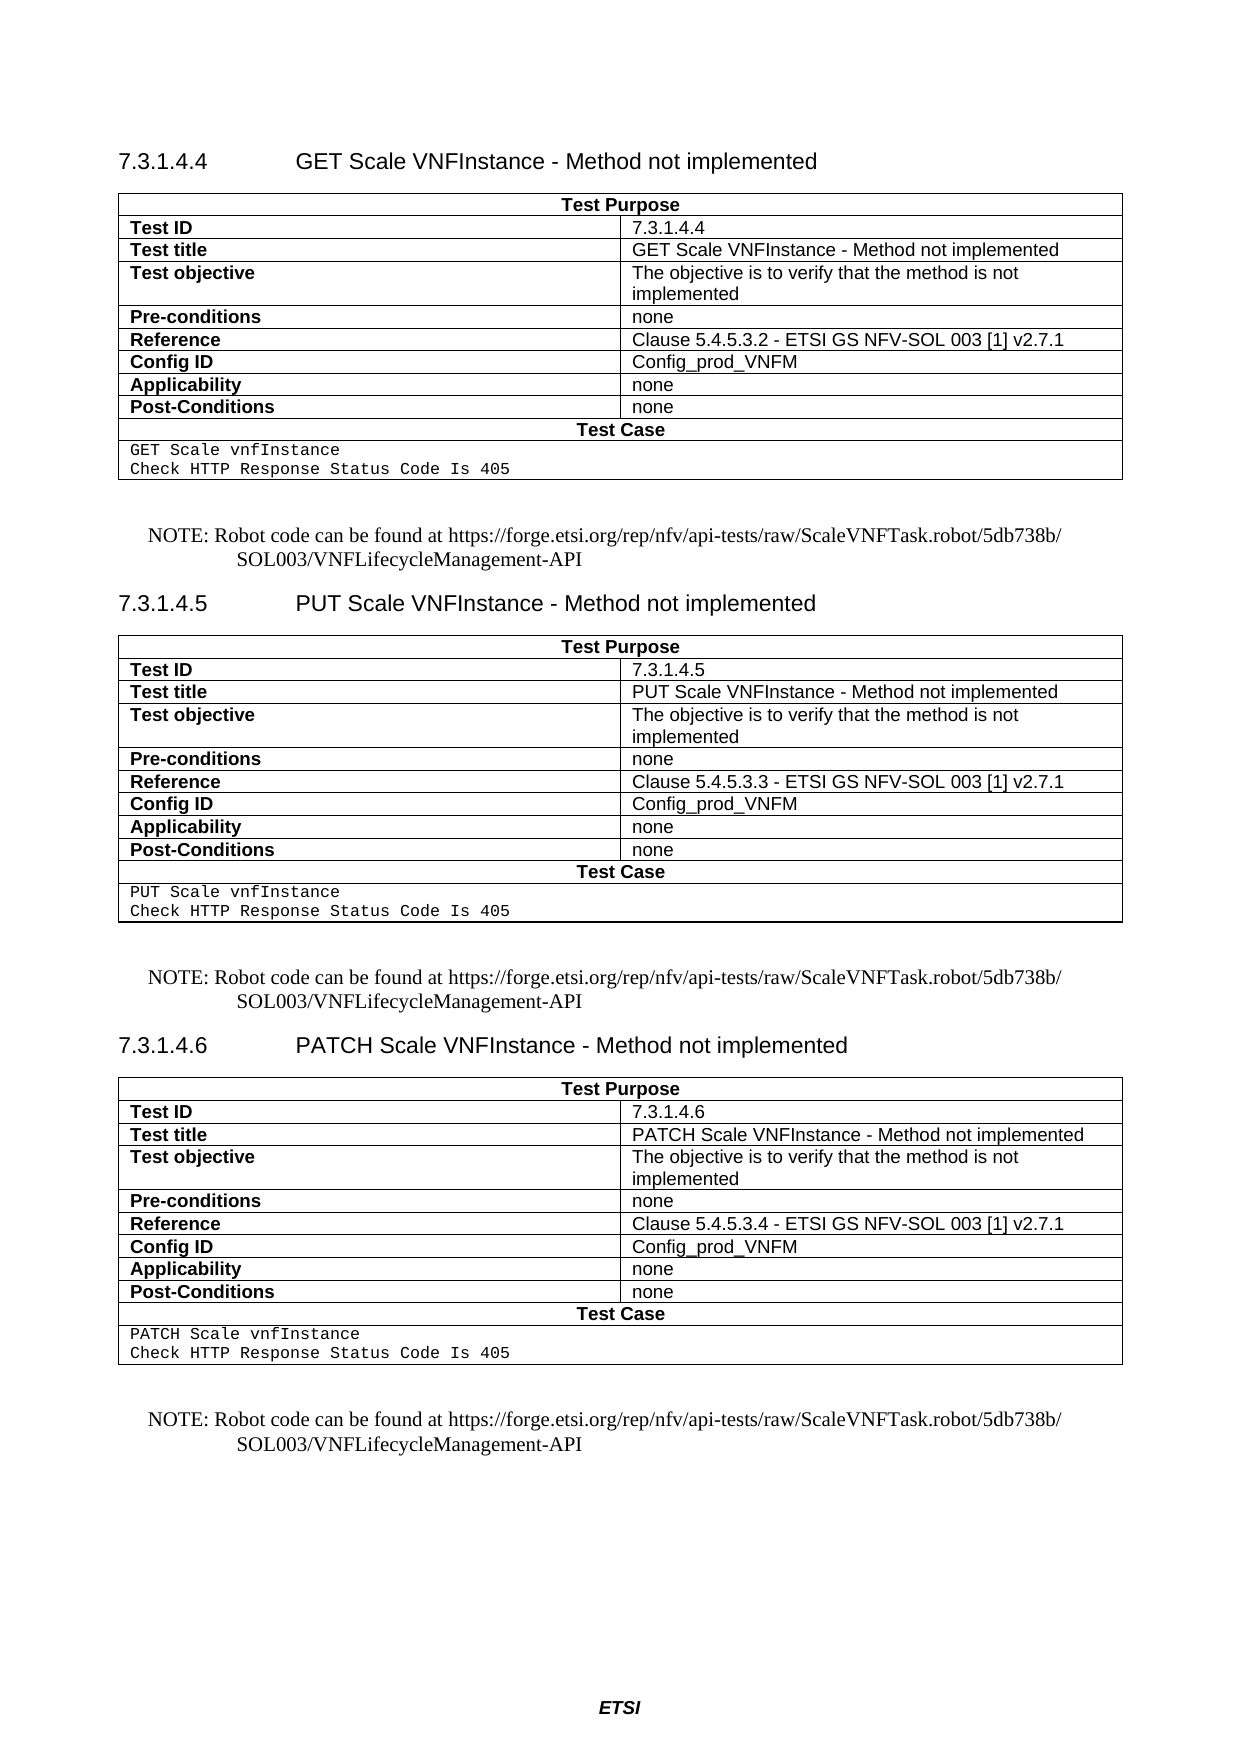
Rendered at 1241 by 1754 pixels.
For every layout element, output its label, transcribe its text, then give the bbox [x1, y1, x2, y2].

table_cell Clause 5.4.5.3.2 - ETSI GS NFV-SOL 003 [1] v2.7.1 [621, 329, 1122, 350]
table_cell PATCH Scale vnfInstance Check HTTP Response Status Code Is 405 [119, 1326, 1122, 1363]
table_cell PATCH Scale VNFInstance - Method not implemented [621, 1124, 1122, 1145]
table_cell The objective is to verify that the method is not implemented [621, 262, 1122, 305]
table_cell Config ID [119, 351, 620, 373]
table_cell Test ID [119, 216, 620, 238]
table_cell Test objective [119, 1146, 620, 1189]
table_cell Clause 5.4.5.3.3 - ETSI GS NFV-SOL 003 [1] v2.7.1 [621, 771, 1122, 792]
table_cell PUT Scale VNFInstance - Method not implemented [621, 681, 1122, 703]
table_cell Pre-conditions [119, 306, 620, 327]
table_cell Post-Conditions [119, 839, 620, 860]
table_cell Test title [119, 681, 620, 703]
table_cell none [621, 374, 1122, 395]
table_cell Config_prod_VNFM [621, 1235, 1122, 1257]
table_cell GET Scale VNFInstance - Method not implemented [621, 239, 1122, 261]
table_cell Config ID [119, 793, 620, 815]
table_cell Pre-conditions [119, 1190, 620, 1212]
table_cell none [621, 396, 1122, 418]
table_cell none [621, 1281, 1122, 1302]
text NOTE: Robot code can be found at https://forge.etsi.org/rep/nfv/api-tests/raw/ScaleVNFTask.robot/5db738b/SOL003/VNFLifecycleManagement-API [148, 1407, 1122, 1456]
table_cell 7.3.1.4.5 [621, 659, 1122, 680]
table_cell Test Case [119, 861, 1122, 883]
table_cell Post-Conditions [119, 396, 620, 418]
table_cell Test objective [119, 704, 620, 747]
text NOTE: Robot code can be found at https://forge.etsi.org/rep/nfv/api-tests/raw/ScaleVNFTask.robot/5db738b/SOL003/VNFLifecycleManagement-API [148, 965, 1122, 1013]
table_cell Applicability [119, 1258, 620, 1279]
table_cell The objective is to verify that the method is not implemented [621, 1146, 1122, 1189]
table_cell PUT Scale vnfInstance Check HTTP Response Status Code Is 405 [119, 884, 1122, 921]
subtitle 7.3.1.4.4 GET Scale VNFInstance - Method not implemented [118, 148, 1122, 174]
table_cell none [621, 306, 1122, 327]
subtitle 7.3.1.4.6 PATCH Scale VNFInstance - Method not implemented [118, 1032, 1122, 1058]
table_cell Config_prod_VNFM [621, 351, 1122, 373]
table_cell Config ID [119, 1235, 620, 1257]
table_cell The objective is to verify that the method is not implemented [621, 704, 1122, 747]
table_cell Clause 5.4.5.3.4 - ETSI GS NFV-SOL 003 [1] v2.7.1 [621, 1213, 1122, 1234]
table_cell none [621, 1258, 1122, 1279]
table_cell Applicability [119, 816, 620, 837]
table_cell Reference [119, 771, 620, 792]
table_cell Config_prod_VNFM [621, 793, 1122, 815]
table_cell none [621, 816, 1122, 837]
table_cell Applicability [119, 374, 620, 395]
table_header Test Purpose [119, 194, 1122, 215]
subtitle 7.3.1.4.5 PUT Scale VNFInstance - Method not implemented [118, 590, 1122, 616]
table_cell Test ID [119, 659, 620, 680]
table_cell 7.3.1.4.4 [621, 216, 1122, 238]
table_cell 7.3.1.4.6 [621, 1101, 1122, 1122]
text NOTE: Robot code can be found at https://forge.etsi.org/rep/nfv/api-tests/raw/ScaleVNFTask.robot/5db738b/SOL003/VNFLifecycleManagement-API [148, 523, 1122, 571]
table_header Test Purpose [119, 636, 1122, 658]
table_cell Test objective [119, 262, 620, 305]
table_cell Test title [119, 1124, 620, 1145]
table_cell none [621, 839, 1122, 860]
table_cell Reference [119, 1213, 620, 1234]
table_cell Reference [119, 329, 620, 350]
table_cell Post-Conditions [119, 1281, 620, 1302]
table_cell Test Case [119, 1303, 1122, 1325]
table_cell GET Scale vnfInstance Check HTTP Response Status Code Is 405 [119, 441, 1122, 479]
table_cell none [621, 748, 1122, 769]
table_header Test Purpose [119, 1078, 1122, 1100]
table_cell Test ID [119, 1101, 620, 1122]
table_cell Test title [119, 239, 620, 261]
table_cell Test Case [119, 419, 1122, 440]
table_cell none [621, 1190, 1122, 1212]
table_cell Pre-conditions [119, 748, 620, 769]
